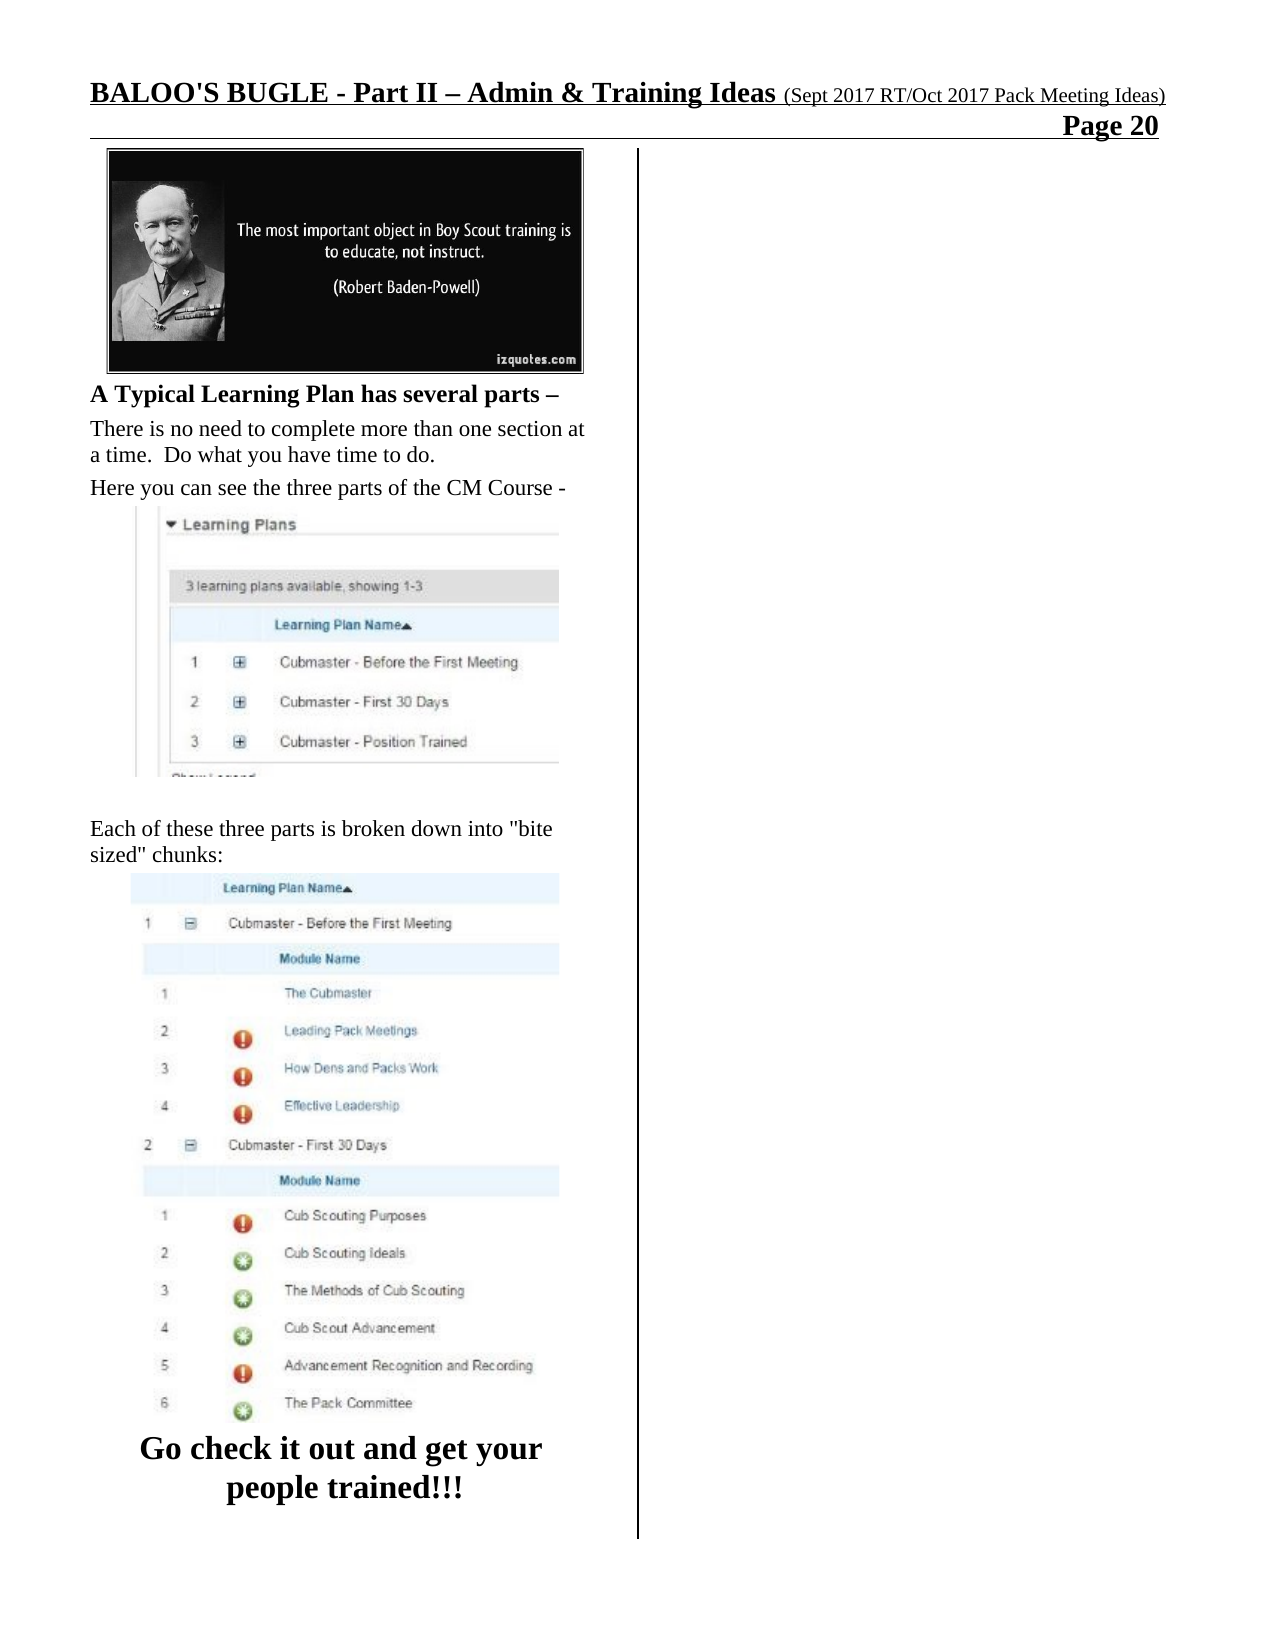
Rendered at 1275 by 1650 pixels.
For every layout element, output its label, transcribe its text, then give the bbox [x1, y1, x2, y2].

picture [106, 148, 584, 374]
text Here you can see the three parts of the CM Course - [90, 473, 600, 500]
text A Typical Learning Plan has several parts – [90, 379, 600, 408]
picture [130, 873, 560, 1423]
text There is no need to complete more than one section at a time. Do what you have time to do. [90, 414, 600, 467]
text Go check it out and get your people trained!!! [90, 1429, 600, 1505]
text Each of these three parts is broken down into "bite sized" chunks: [90, 815, 600, 868]
picture [131, 506, 559, 777]
